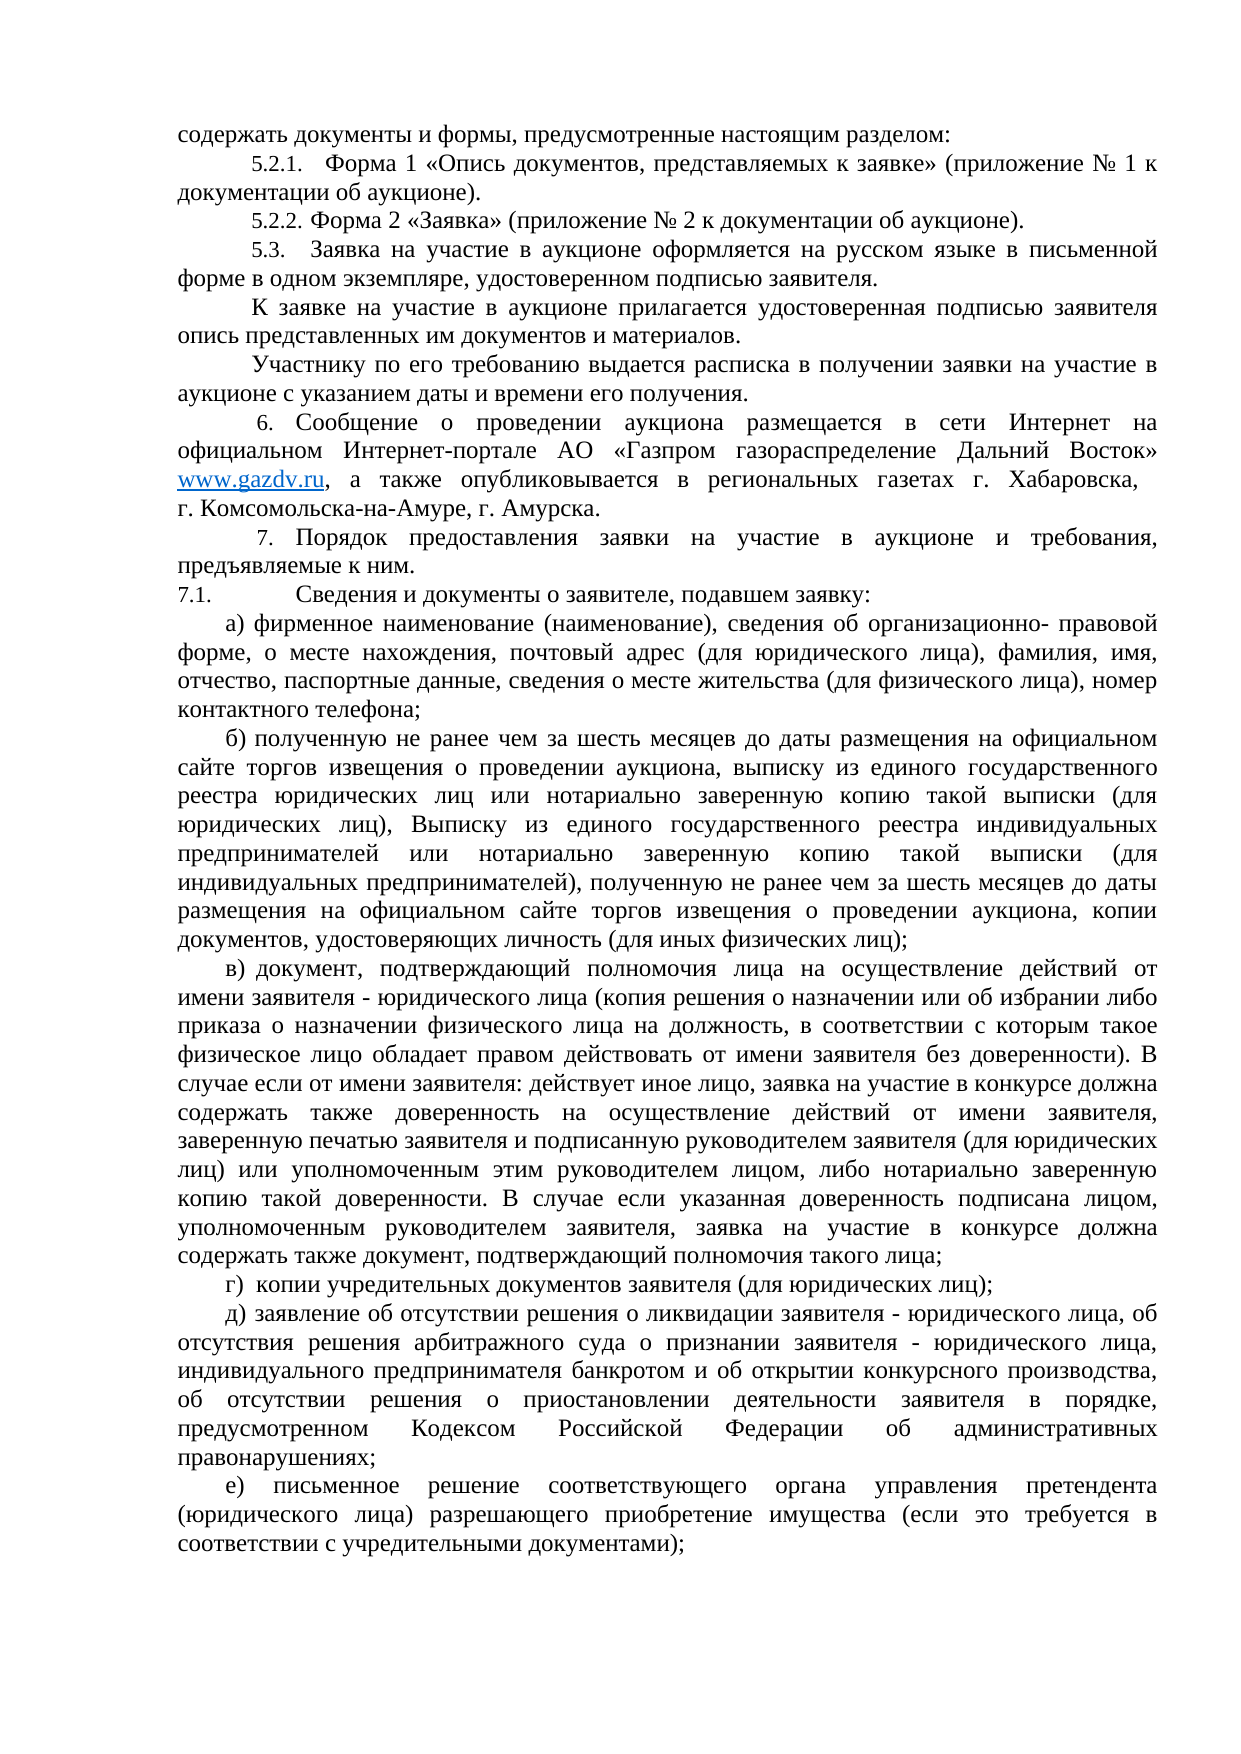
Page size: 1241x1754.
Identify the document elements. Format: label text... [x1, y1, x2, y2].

text Участнику по его требованию выдается расписка в получении заявки на участие в аукционе с указанием даты и времени его получения. [177, 349, 1158, 407]
list Форма 2 «Заявка» (приложение № 2 к документации об аукционе). [177, 206, 1158, 234]
text в) документ, подтверждающий полномочия лица на осуществление действий от имени заявителя - юридического лица (копия решения о назначении или об избрании либо приказа о назначении физического лица на должность, в соответствии с которым такое физическое лицо обладает правом действовать от имени заявителя без доверенности). В случае если от имени заявителя: действует иное лицо, заявка на участие в конкурсе должна содержать также доверенность на осуществление действий от имени заявителя, заверенную печатью заявителя и подписанную руководителем заявителя (для юридических лиц) или уполномоченным этим руководителем лицом, либо нотариально заверенную копию такой доверенности. В случае если указанная доверенность подписана лицом, уполномоченным руководителем заявителя, заявка на участие в конкурсе должна содержать также документ, подтверждающий полномочия такого лица; [177, 953, 1158, 1269]
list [177, 119, 1158, 148]
list Форма 1 «Опись документов, представляемых к заявке» (приложение № 1 к документации об аукционе). [177, 148, 1158, 206]
list Порядок предоставления заявки на участие в аукционе и требования, предъявляемые к ним. [177, 522, 1158, 579]
text а) фирменное наименование (наименование), сведения об организационно- правовой форме, о месте нахождения, почтовый адрес (для юридического лица), фамилия, имя, отчество, паспортные данные, сведения о месте жительства (для физического лица), номер контактного телефона; [177, 608, 1158, 723]
text д) заявление об отсутствии решения о ликвидации заявителя - юридического лица, об отсутствия решения арбитражного суда о признании заявителя - юридического лица, индивидуального предпринимателя банкротом и об открытии конкурсного производства, об отсутствии решения о приостановлении деятельности заявителя в порядке, предусмотренном Кодексом Российской Федерации об административных правонарушениях; [177, 1298, 1158, 1471]
list Сообщение о проведении аукциона размещается в сети Интернет на официальном Интернет-портале АО «Газпром газораспределение Дальний Восток» www.gazdv.ru, а также опубликовывается в региональных газетах г. Хабаровска, г. Комсомольска-на-Амуре, г. Амурска. [177, 407, 1158, 522]
list Сведения и документы о заявителе, подавшем заявку: [177, 579, 1158, 608]
text г) копии учредительных документов заявителя (для юридических лиц); [177, 1269, 1158, 1298]
text К заявке на участие в аукционе прилагается удостоверенная подписью заявителя опись представленных им документов и материалов. [177, 292, 1158, 349]
text е) письменное решение соответствующего органа управления претендента (юридического лица) разрешающего приобретение имущества (если это требуется в соответствии с учредительными документами); [177, 1471, 1158, 1557]
list Заявка на участие в аукционе оформляется на русском языке в письменной форме в одном экземпляре, удостоверенном подписью заявителя. [177, 234, 1158, 292]
text б) полученную не ранее чем за шесть месяцев до даты размещения на официальном сайте торгов извещения о проведении аукциона, выписку из единого государственного реестра юридических лиц или нотариально заверенную копию такой выписки (для юридических лиц), Выписку из единого государственного реестра индивидуальных предпринимателей или нотариально заверенную копию такой выписки (для индивидуальных предпринимателей), полученную не ранее чем за шесть месяцев до даты размещения на официальном сайте торгов извещения о проведении аукциона, копии документов, удостоверяющих личность (для иных физических лиц); [177, 723, 1158, 953]
